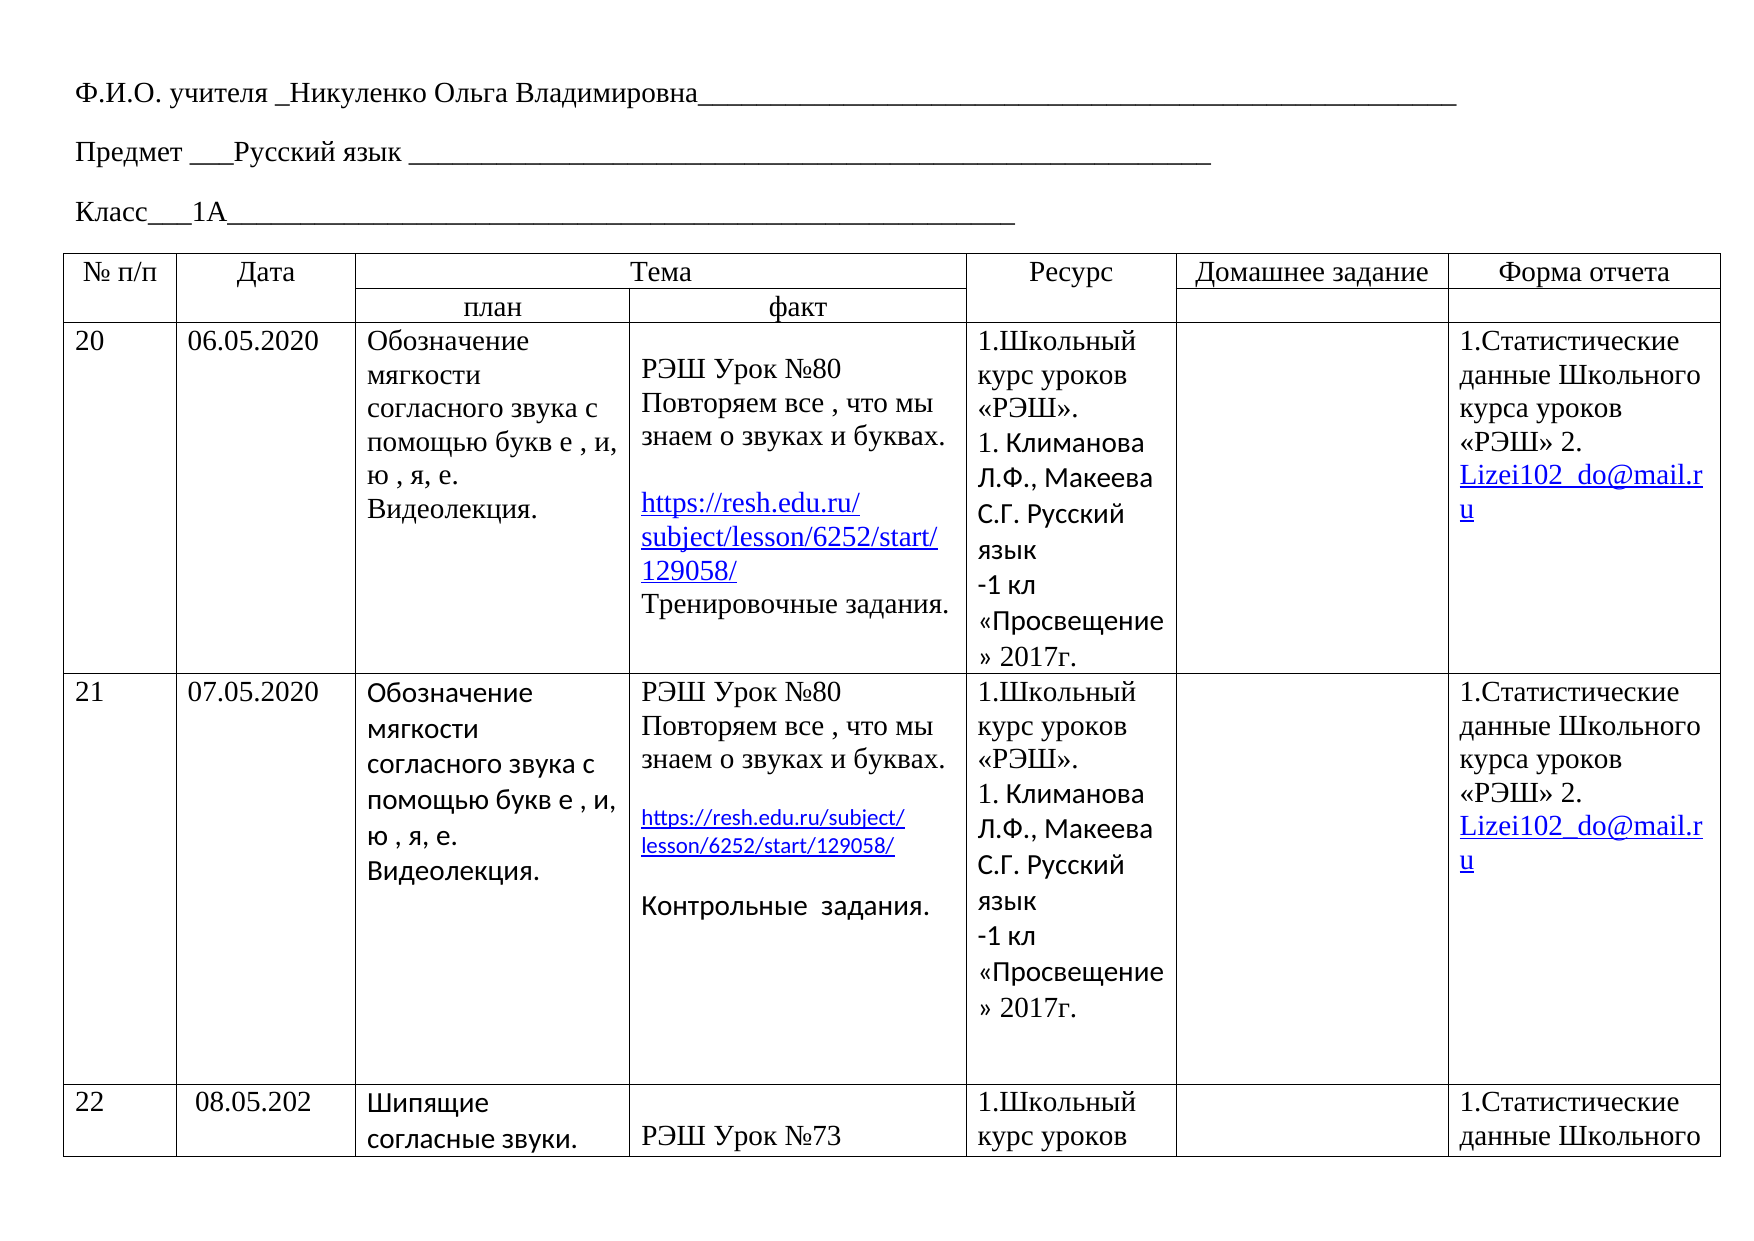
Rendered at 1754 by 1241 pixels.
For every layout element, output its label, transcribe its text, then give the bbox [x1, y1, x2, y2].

table_cell РЭШ Урок №80 Повторяем все , что мы знаем о звуках и буквах. https://resh.edu.ru/subject/lesson/6252/start/129058/ Контрольные задания. [630, 674, 966, 1083]
table_cell 1.Статистические данные Школьного курса уроков «РЭШ» 2. Lizei102_do@mail.ru [1449, 323, 1720, 673]
table_cell факт [630, 289, 966, 322]
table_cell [356, 1085, 629, 1156]
table_cell РЭШ Урок №80 Повторяем все , что мы знаем о звуках и буквах. https://resh.edu.ru/subject/lesson/6252/start/129058/ Тренировочные задания. [630, 323, 966, 673]
table_cell план [356, 289, 629, 322]
table_cell 08.05.202 [177, 1085, 355, 1156]
table_cell 06.05.2020 [177, 323, 355, 673]
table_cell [967, 1085, 1176, 1156]
table_cell 21 [64, 674, 176, 1083]
table_cell 1.Школьный курс уроков «РЭШ». 1. Климанова Л.Ф., Макеева С.Г. Русский язык -1 кл «Просвещение» 2017г. [967, 674, 1176, 1083]
table_header Домашнее задание [1177, 254, 1448, 288]
table_cell 20 [64, 323, 176, 673]
table_cell 07.05.2020 [177, 674, 355, 1083]
table_header Тема [356, 254, 966, 288]
table_cell Обозначение мягкости согласного звука с помощью букв е , и, ю , я, е. Видеолекция. [356, 674, 629, 1083]
table_cell [1177, 674, 1448, 1083]
text Ф.И.О. учителя _Никуленко Ольга Владимировна____________________________________________________ [75, 75, 1679, 108]
table_header № п/п [64, 254, 176, 322]
table_cell [1449, 289, 1720, 322]
table_cell [1177, 289, 1448, 322]
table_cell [1449, 1085, 1720, 1156]
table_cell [630, 1085, 966, 1156]
table_cell Обозначение мягкости согласного звука с помощью букв е , и, ю , я, е. Видеолекция. [356, 323, 629, 673]
table_cell 1.Статистические данные Школьного курса уроков «РЭШ» 2. Lizei102_do@mail.ru [1449, 674, 1720, 1083]
table_cell [1177, 323, 1448, 673]
text Класс___1А______________________________________________________ [75, 194, 1679, 227]
text Предмет ___Русский язык _______________________________________________________ [75, 134, 1679, 168]
table_header Дата [177, 254, 355, 322]
table_cell 22 [64, 1085, 176, 1156]
table_cell 1.Школьный курс уроков «РЭШ». 1. Климанова Л.Ф., Макеева С.Г. Русский язык -1 кл «Просвещение» 2017г. [967, 323, 1176, 673]
table_header Ресурс [967, 254, 1176, 322]
table_header Форма отчета [1449, 254, 1720, 288]
table_cell [1177, 1085, 1448, 1156]
